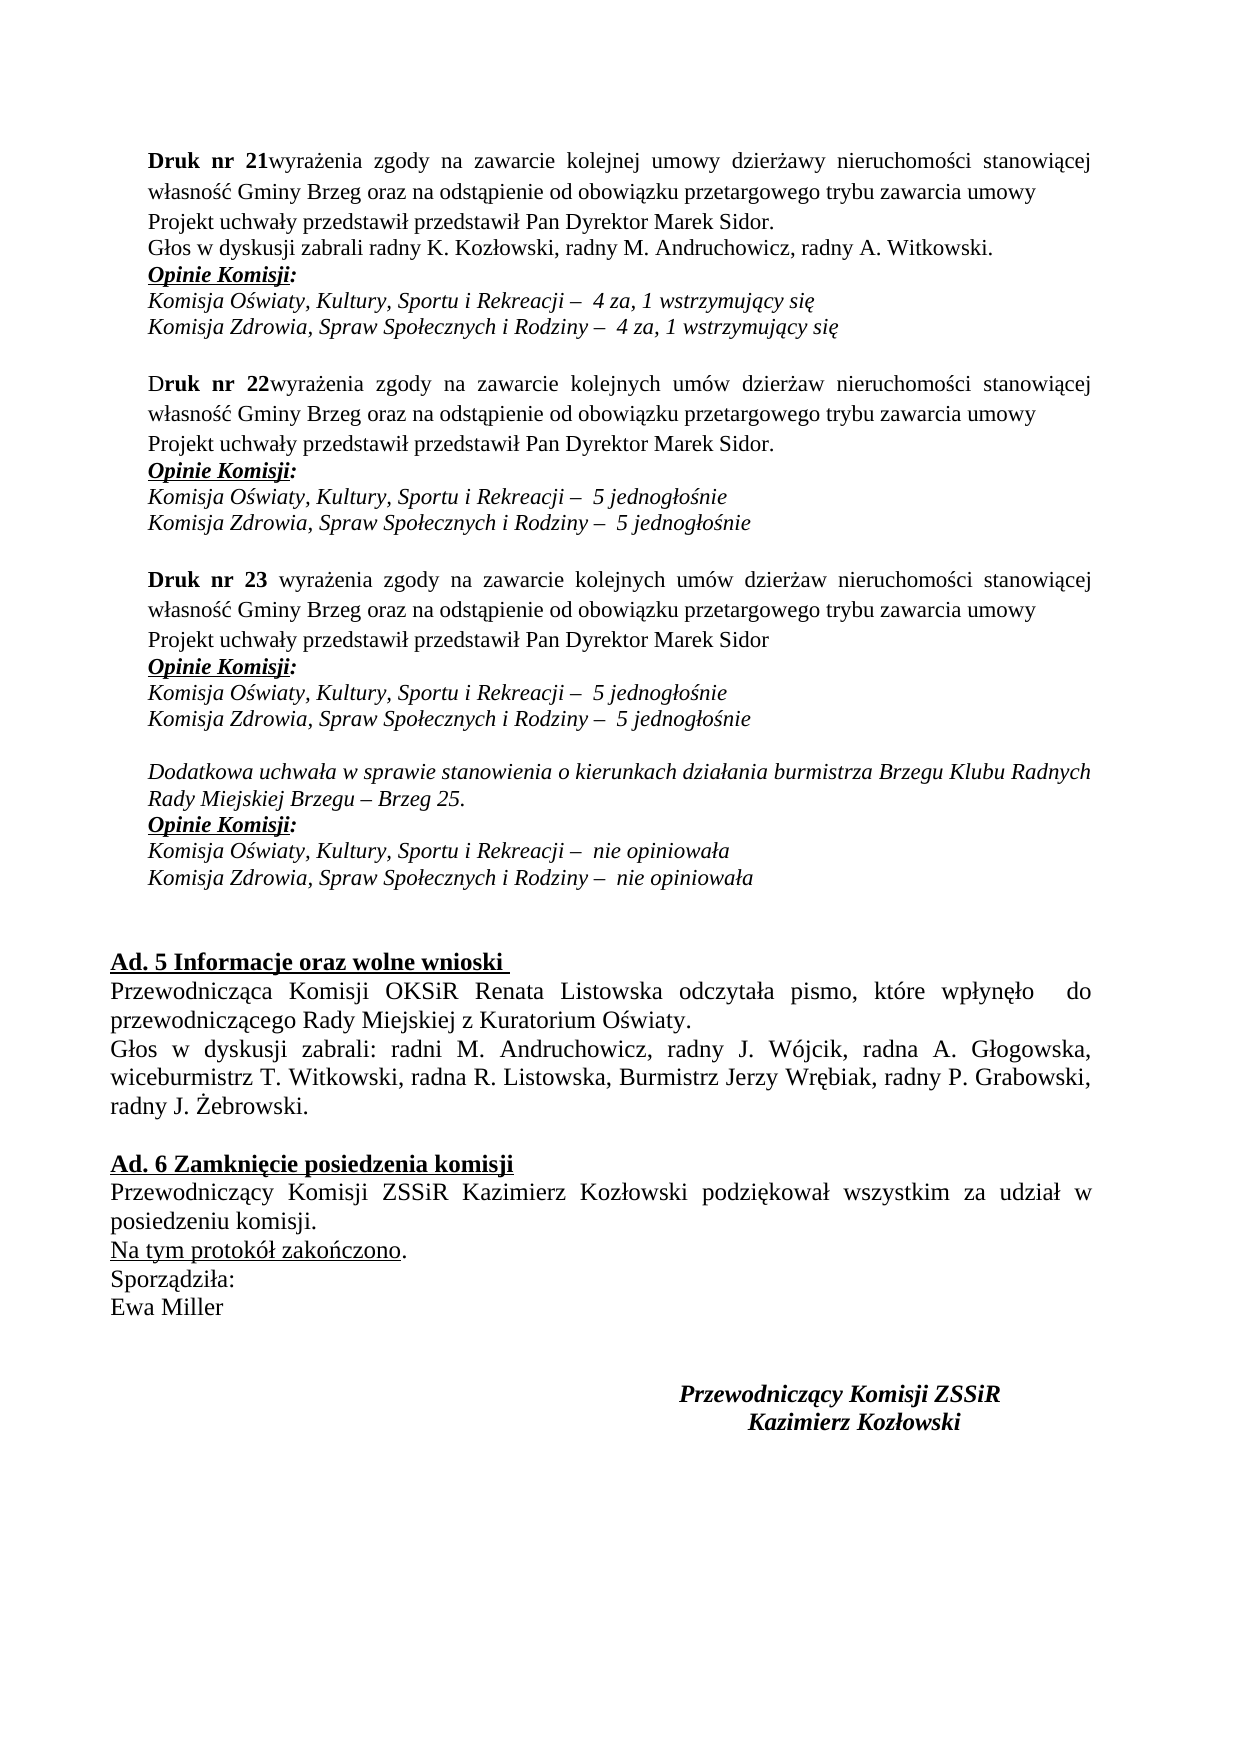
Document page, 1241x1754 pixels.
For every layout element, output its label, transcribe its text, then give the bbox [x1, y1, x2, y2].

text Projekt uchwały przedstawił przedstawił Pan Dyrektor Marek Sidor [148, 626, 1093, 653]
text Ad. 6 Zamknięcie posiedzenia komisji [110, 1149, 1093, 1177]
text Przewodniczący Komisji ZSSiR [148, 1379, 1093, 1407]
text Opinie Komisji: [148, 261, 1093, 287]
text Druk nr 21wyrażenia zgody na zawarcie kolejnej umowy dzierżawy nieruchomości stanowiącej własność Gminy Brzeg oraz na odstąpienie od obowiązku przetargowego trybu zawarcia umowy [148, 148, 1093, 204]
text Kazimierz Kozłowski [110, 1407, 1093, 1436]
text Przewodniczący Komisji ZSSiR Kazimierz Kozłowski podziękował wszystkim za udział w posiedzeniu komisji. [110, 1177, 1093, 1235]
text Głos w dyskusji zabrali: radni M. Andruchowicz, radny J. Wójcik, radna A. Głogowska, wiceburmistrz T. Witkowski, radna R. Listowska, Burmistrz Jerzy Wrębiak, radny P. Grabowski, radny J. Żebrowski. [110, 1034, 1093, 1120]
text Komisja Zdrowia, Spraw Społecznych i Rodziny – nie opiniowała [148, 864, 1093, 890]
text Sporządziła: [110, 1264, 1093, 1292]
text Projekt uchwały przedstawił przedstawił Pan Dyrektor Marek Sidor. [148, 430, 1093, 457]
text Komisja Oświaty, Kultury, Sportu i Rekreacji – nie opiniowała [148, 837, 1093, 864]
text Komisja Oświaty, Kultury, Sportu i Rekreacji – 5 jednogłośnie [148, 483, 1093, 509]
text Komisja Zdrowia, Spraw Społecznych i Rodziny – 4 za, 1 wstrzymujący się [148, 313, 1093, 340]
text Druk nr 23 wyrażenia zgody na zawarcie kolejnych umów dzierżaw nieruchomości stanowiącej własność Gminy Brzeg oraz na odstąpienie od obowiązku przetargowego trybu zawarcia umowy [148, 566, 1093, 623]
text Ewa Miller [110, 1292, 1093, 1321]
text Opinie Komisji: [148, 457, 1093, 483]
text Opinie Komisji: [148, 653, 1093, 679]
text Opinie Komisji: [148, 811, 1093, 837]
text Druk nr 22wyrażenia zgody na zawarcie kolejnych umów dzierżaw nieruchomości stanowiącej własność Gminy Brzeg oraz na odstąpienie od obowiązku przetargowego trybu zawarcia umowy [148, 370, 1093, 427]
text Na tym protokół zakończono. [110, 1235, 1093, 1264]
text Komisja Zdrowia, Spraw Społecznych i Rodziny – 5 jednogłośnie [148, 706, 1093, 732]
text Dodatkowa uchwała w sprawie stanowienia o kierunkach działania burmistrza Brzegu Klubu Radnych Rady Miejskiej Brzegu – Brzeg 25. [148, 758, 1093, 811]
text Komisja Oświaty, Kultury, Sportu i Rekreacji – 5 jednogłośnie [148, 679, 1093, 706]
text Przewodnicząca Komisji OKSiR Renata Listowska odczytała pismo, które wpłynęło do przewodniczącego Rady Miejskiej z Kuratorium Oświaty. [110, 976, 1093, 1034]
text Komisja Zdrowia, Spraw Społecznych i Rodziny – 5 jednogłośnie [148, 509, 1093, 536]
text Ad. 5 Informacje oraz wolne wnioski [110, 947, 1093, 976]
text Projekt uchwały przedstawił przedstawił Pan Dyrektor Marek Sidor. [148, 208, 1093, 234]
text Głos w dyskusji zabrali radny K. Kozłowski, radny M. Andruchowicz, radny A. Witkowski. [148, 234, 1093, 261]
text Komisja Oświaty, Kultury, Sportu i Rekreacji – 4 za, 1 wstrzymujący się [148, 287, 1093, 313]
